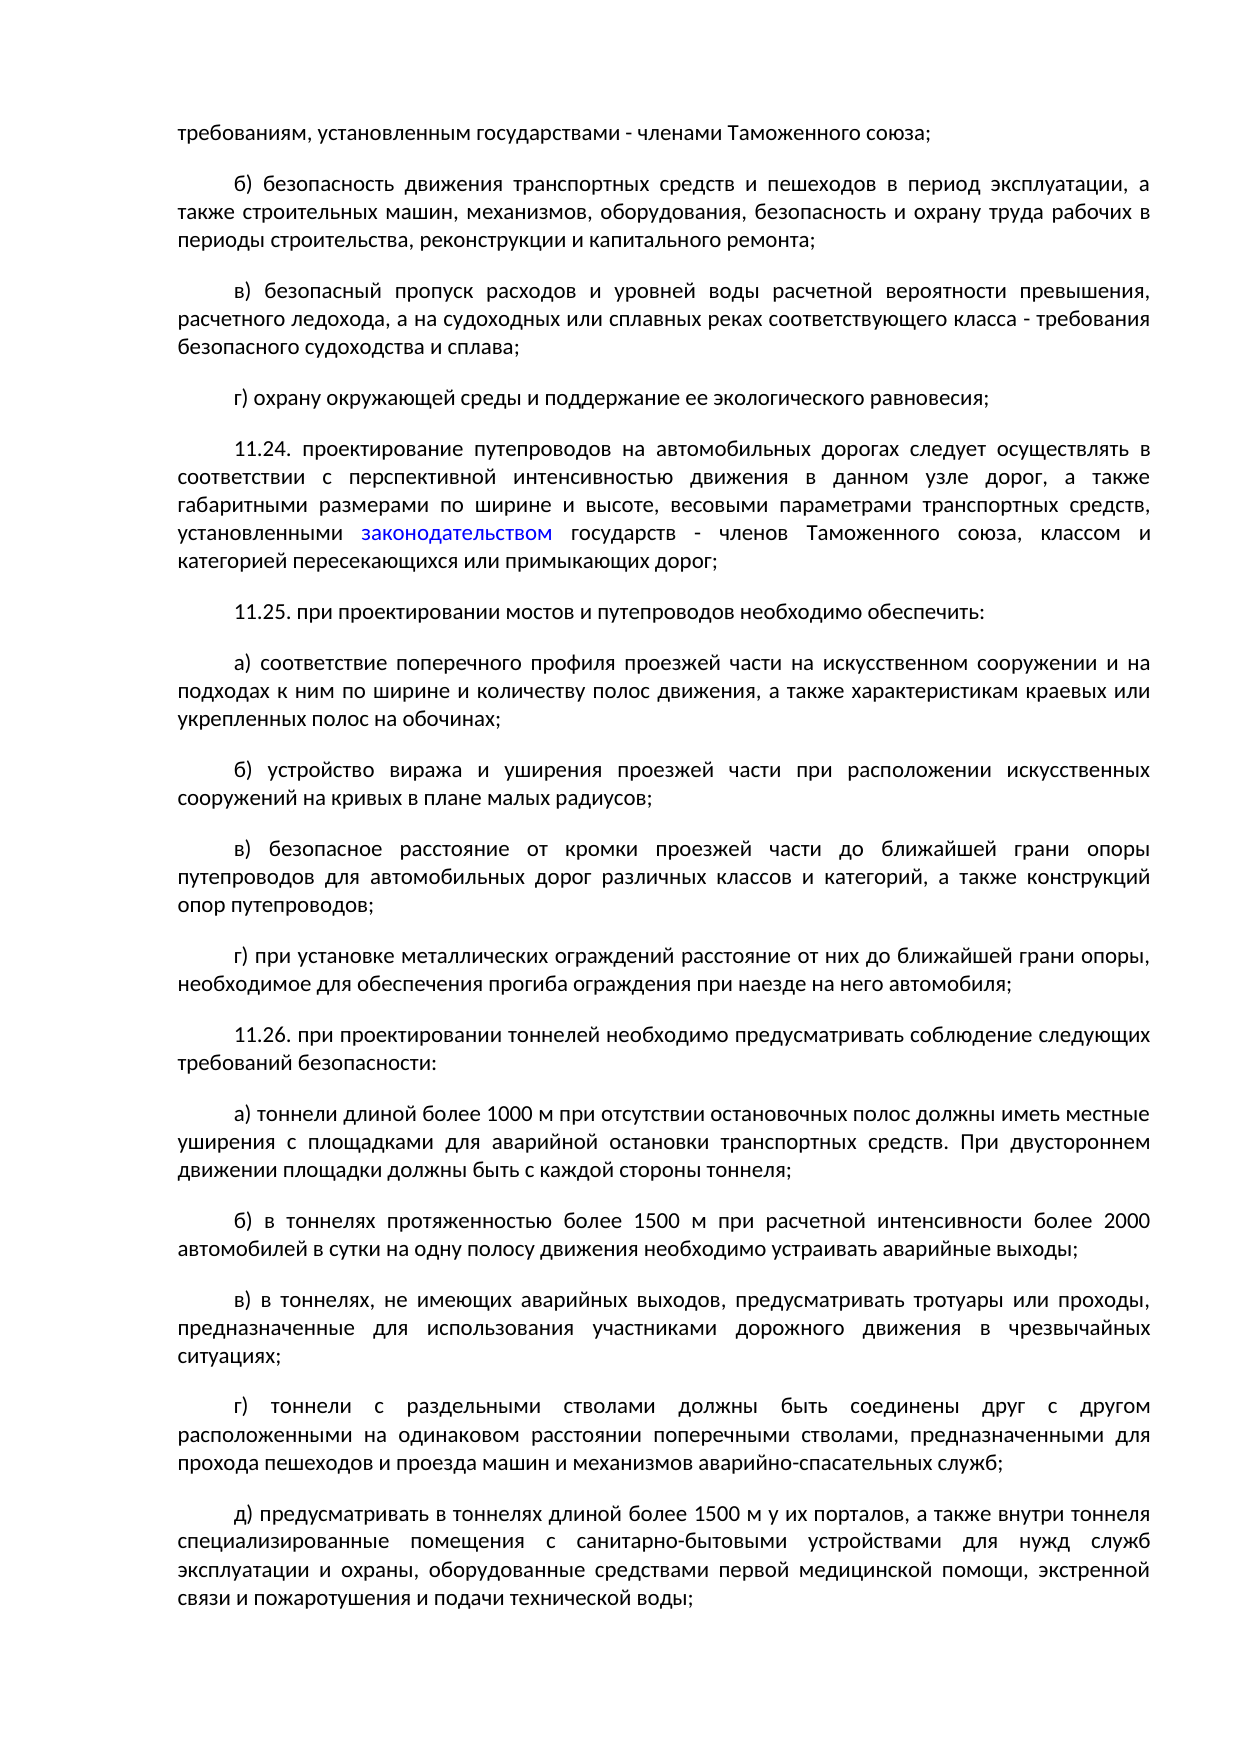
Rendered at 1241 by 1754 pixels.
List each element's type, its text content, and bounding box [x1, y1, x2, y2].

text в) безопасный пропуск расходов и уровней воды расчетной вероятности превышения, расчетного ледохода, а на судоходных или сплавных реках соответствующего класса - требования безопасного судоходства и сплава; [177, 276, 1152, 360]
text б) безопасность движения транспортных средств и пешеходов в период эксплуатации, а также строительных машин, механизмов, оборудования, безопасность и охрану труда рабочих в периоды строительства, реконструкции и капитального ремонта; [177, 169, 1152, 253]
text в) в тоннелях, не имеющих аварийных выходов, предусматривать тротуары или проходы, предназначенные для использования участниками дорожного движения в чрезвычайных ситуациях; [177, 1285, 1152, 1369]
text д) предусматривать в тоннелях длиной более 1500 м у их порталов, а также внутри тоннеля специализированные помещения с санитарно-бытовыми устройствами для нужд служб эксплуатации и охраны, оборудованные средствами первой медицинской помощи, экстренной связи и пожаротушения и подачи технической воды; [177, 1499, 1152, 1611]
text б) в тоннелях протяженностью более 1500 м при расчетной интенсивности более 2000 автомобилей в сутки на одну полосу движения необходимо устраивать аварийные выходы; [177, 1206, 1152, 1262]
text в) безопасное расстояние от кромки проезжей части до ближайшей грани опоры путепроводов для автомобильных дорог различных классов и категорий, а также конструкций опор путепроводов; [177, 834, 1152, 918]
text г) охрану окружающей среды и поддержание ее экологического равновесия; [177, 383, 1152, 411]
text а) соответствие поперечного профиля проезжей части на искусственном сооружении и на подходах к ним по ширине и количеству полос движения, а также характеристикам краевых или укрепленных полос на обочинах; [177, 648, 1152, 732]
text г) при установке металлических ограждений расстояние от них до ближайшей грани опоры, необходимое для обеспечения прогиба ограждения при наезде на него автомобиля; [177, 941, 1152, 997]
text б) устройство виража и уширения проезжей части при расположении искусственных сооружений на кривых в плане малых радиусов; [177, 755, 1152, 811]
text а) тоннели длиной более 1000 м при отсутствии остановочных полос должны иметь местные уширения с площадками для аварийной остановки транспортных средств. При двустороннем движении площадки должны быть с каждой стороны тоннеля; [177, 1099, 1152, 1183]
text г) тоннели с раздельными стволами должны быть соединены друг с другом расположенными на одинаковом расстоянии поперечными стволами, предназначенными для прохода пешеходов и проезда машин и механизмов аварийно-спасательных служб; [177, 1392, 1152, 1476]
text 11.25. при проектировании мостов и путепроводов необходимо обеспечить: [177, 597, 1152, 625]
text 11.26. при проектировании тоннелей необходимо предусматривать соблюдение следующих требований безопасности: [177, 1020, 1152, 1076]
text 11.24. проектирование путепроводов на автомобильных дорогах следует осуществлять в соответствии с перспективной интенсивностью движения в данном узле дорог, а также габаритными размерами по ширине и высоте, весовыми параметрами транспортных средств, установленными законодательством государств - членов Таможенного союза, классом и категорией пересекающихся или примыкающих дорог; [177, 434, 1152, 574]
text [177, 118, 1152, 146]
